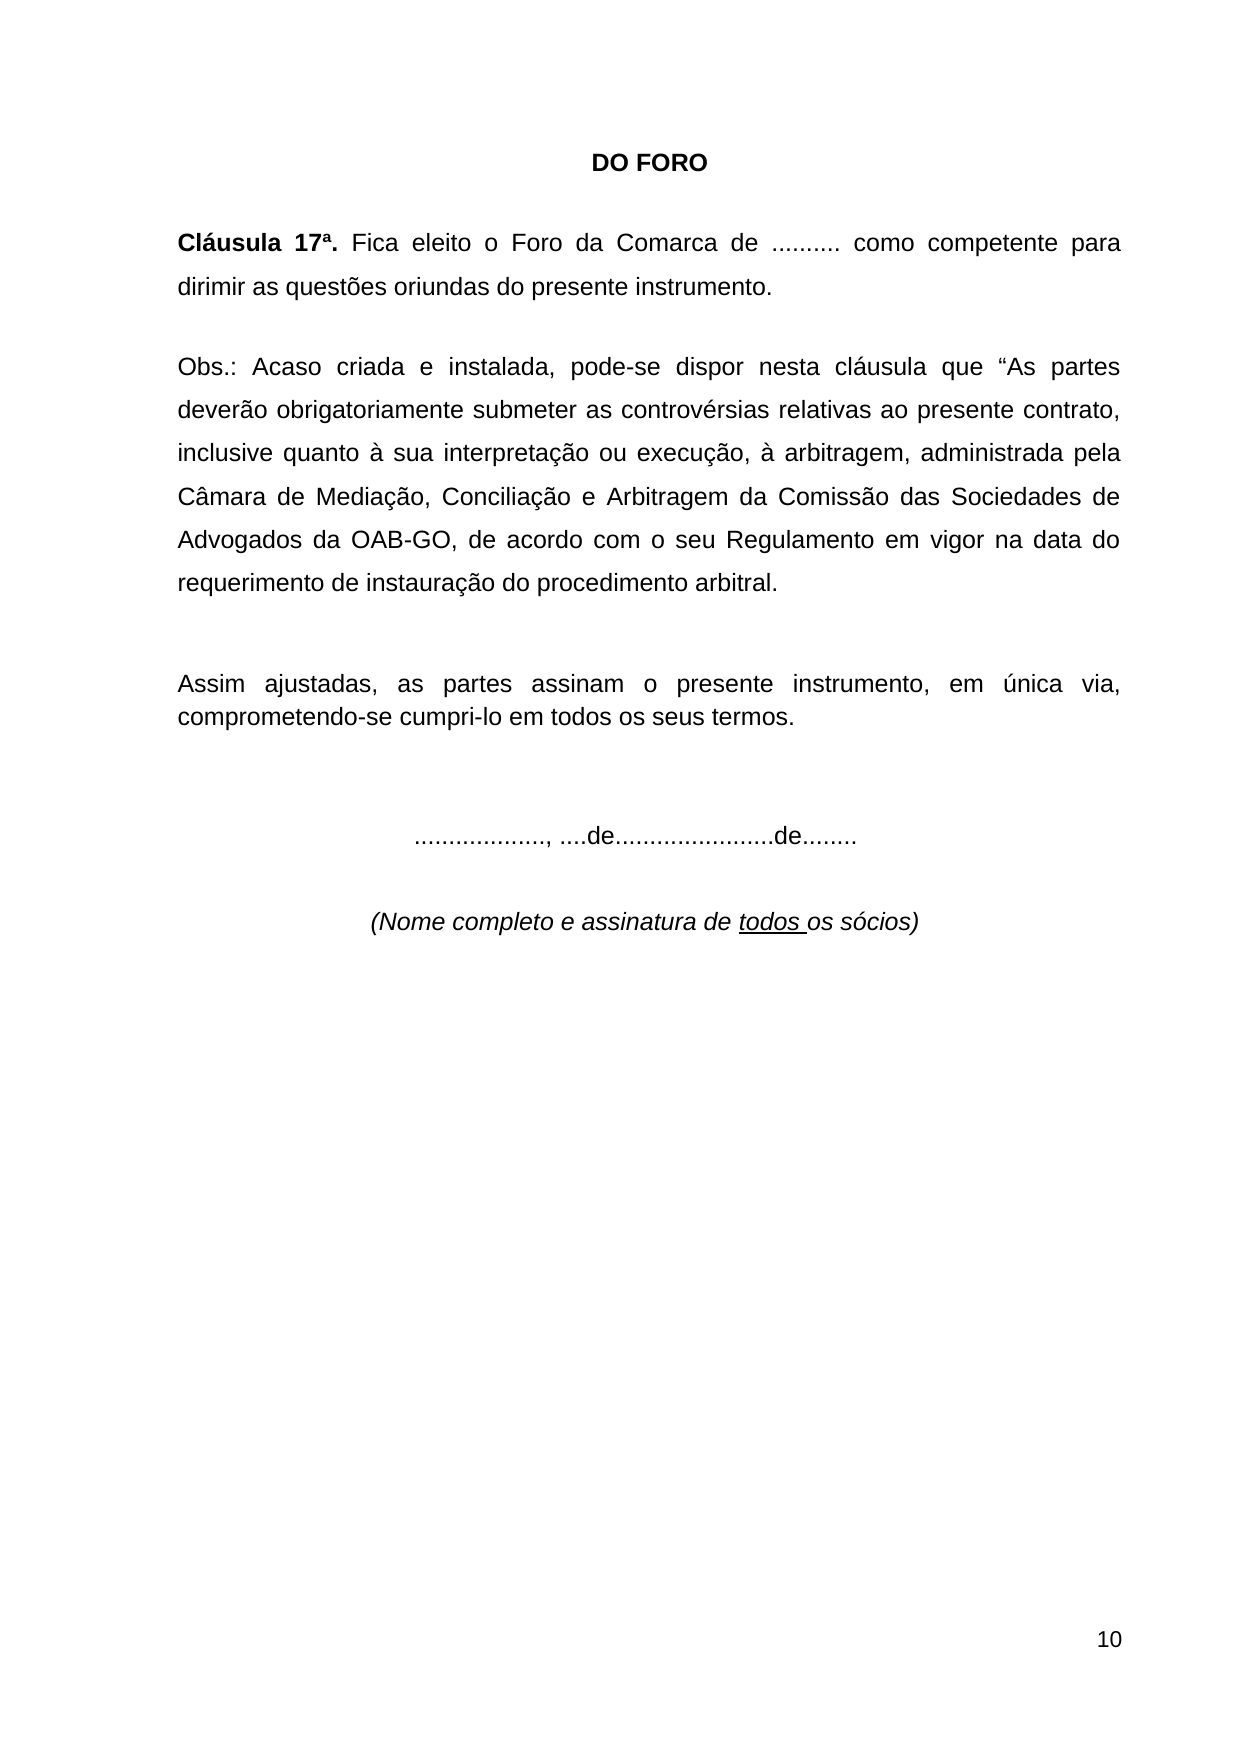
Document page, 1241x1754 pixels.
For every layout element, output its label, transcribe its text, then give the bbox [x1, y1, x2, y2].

text (Nome completo e assinatura de todos os sócios) [177, 907, 1122, 936]
text Assim ajustadas, as partes assinam o presente instrumento, em única via, comprometendo-se cumpri-lo em todos os seus termos. [177, 669, 1122, 731]
text Obs.: Acaso criada e instalada, pode-se dispor nesta cláusula que “As partes deverão obrigatoriamente submeter as controvérsias relativas ao presente contrato, inclusive quanto à sua interpretação ou execução, à arbitragem, administrada pela Câmara de Mediação, Conciliação e Arbitragem da Comissão das Sociedades de Advogados da OAB-GO, de acordo com o seu Regulamento em vigor na data do requerimento de instauração do procedimento arbitral. [177, 352, 1122, 596]
text ..................., ....de.......................de........ [177, 821, 1122, 850]
text Cláusula 17ª. Fica eleito o Foro da Comarca de .......... como competente para dirimir as questões oriundas do presente instrumento. [177, 228, 1122, 300]
text DO FORO [177, 148, 1122, 176]
